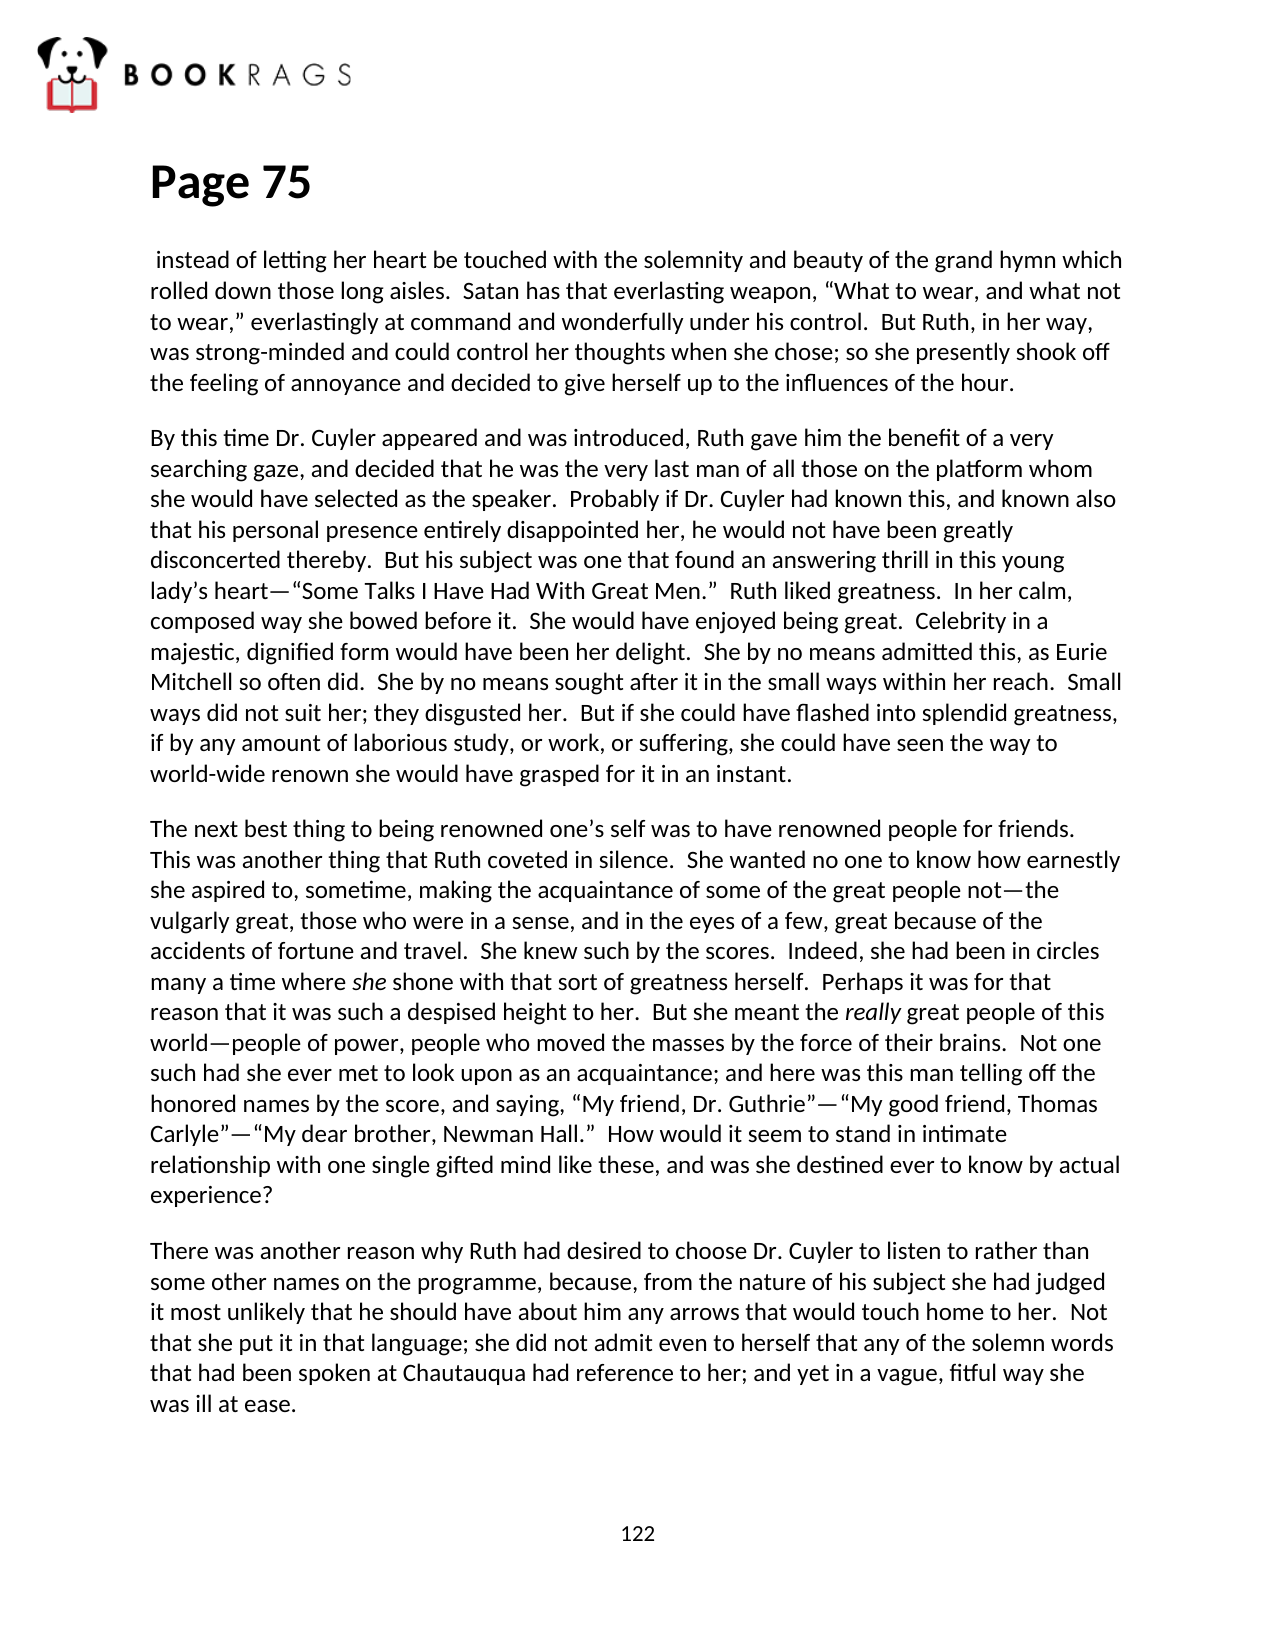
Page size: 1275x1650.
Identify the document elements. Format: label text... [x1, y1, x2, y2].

picture [37, 37, 351, 113]
text instead of letting her heart be touched with the solemnity and beauty of the grand hymn which rolled down those long aisles. Satan has that everlasting weapon, “What to wear, and what not to wear,” everlastingly at command and wonderfully under his control. But Ruth, in her way, was strong-minded and could control her thoughts when she chose; so she presently shook off the feeling of annoyance and decided to give herself up to the influences of the hour. [150, 244, 1125, 397]
text The next best thing to being renowned one’s self was to have renowned people for friends. This was another thing that Ruth coveted in silence. She wanted no one to know how earnestly she aspired to, sometime, making the acquaintance of some of the great people not—­the vulgarly great, those who were in a sense, and in the eyes of a few, great because of the accidents of fortune and travel. She knew such by the scores. Indeed, she had been in circles many a time where she shone with that sort of greatness herself. Perhaps it was for that reason that it was such a despised height to her. But she meant the really great people of this world—­people of power, people who moved the masses by the force of their brains. Not one such had she ever met to look upon as an acquaintance; and here was this man telling off the honored names by the score, and saying, “My friend, Dr. Guthrie”—­“My good friend, Thomas Carlyle”—­“My dear brother, Newman Hall.” How would it seem to stand in intimate relationship with one single gifted mind like these, and was she destined ever to know by actual experience? [150, 813, 1125, 1210]
text There was another reason why Ruth had desired to choose Dr. Cuyler to listen to rather than some other names on the programme, because, from the nature of his subject she had judged it most unlikely that he should have about him any arrows that would touch home to her. Not that she put it in that language; she did not admit even to herself that any of the solemn words that had been spoken at Chautauqua had reference to her; and yet in a vague, fitful way she was ill at ease. [150, 1235, 1125, 1418]
text By this time Dr. Cuyler appeared and was introduced, Ruth gave him the benefit of a very searching gaze, and decided that he was the very last man of all those on the platform whom she would have selected as the speaker. Probably if Dr. Cuyler had known this, and known also that his personal presence entirely disappointed her, he would not have been greatly disconcerted thereby. But his subject was one that found an answering thrill in this young lady’s heart—­“Some Talks I Have Had With Great Men.” Ruth liked greatness. In her calm, composed way she bowed before it. She would have enjoyed being great. Celebrity in a majestic, dignified form would have been her delight. She by no means admitted this, as Eurie Mitchell so often did. She by no means sought after it in the small ways within her reach. Small ways did not suit her; they disgusted her. But if she could have flashed into splendid greatness, if by any amount of laborious study, or work, or suffering, she could have seen the way to world-wide renown she would have grasped for it in an instant. [150, 422, 1125, 788]
text Page 75 [150, 150, 1125, 211]
